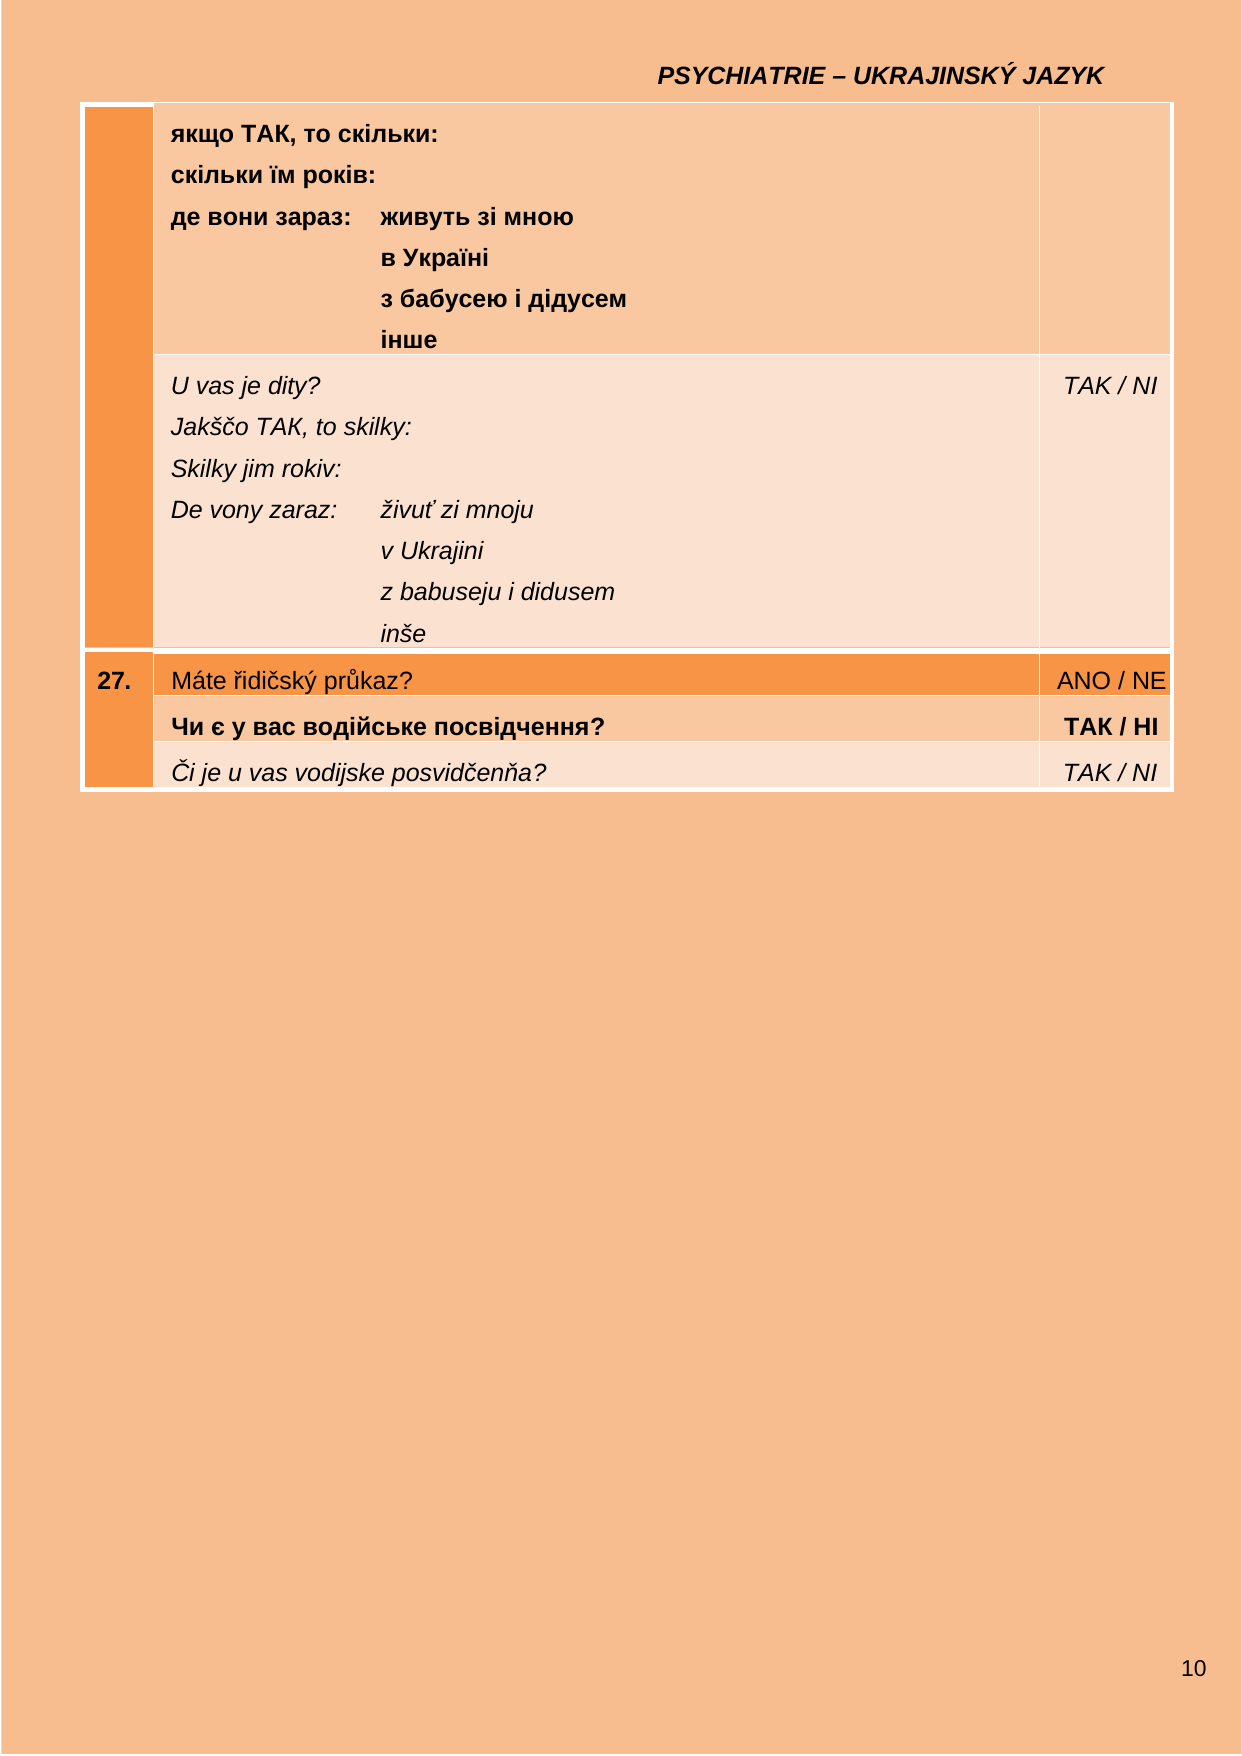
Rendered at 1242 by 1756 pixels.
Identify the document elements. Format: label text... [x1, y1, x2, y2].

table_cell ТАK / NI [1040, 742, 1170, 787]
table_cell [154, 103, 1039, 354]
table_cell Či je u vas vodijske posvidčenňa? [154, 742, 1039, 787]
table_cell 27. [85, 652, 153, 787]
table_cell ТАК / НІ [1040, 696, 1170, 741]
table_cell Чи є у вас водійське посвідчення? [154, 696, 1039, 741]
table_cell U vas je dity? Jakščo ТАК, to skilky: Skilky jim rokiv: De vony zaraz: živuť zi mnoju v Ukrajini z babuseju i didusem inše [154, 355, 1039, 647]
table_cell ТАК / НІ [1039, 103, 1170, 354]
table_cell ТАK / NI [1040, 355, 1170, 647]
table_cell Máte řidičský průkaz? [154, 654, 1039, 695]
table_cell ANO / NE [1040, 654, 1170, 695]
